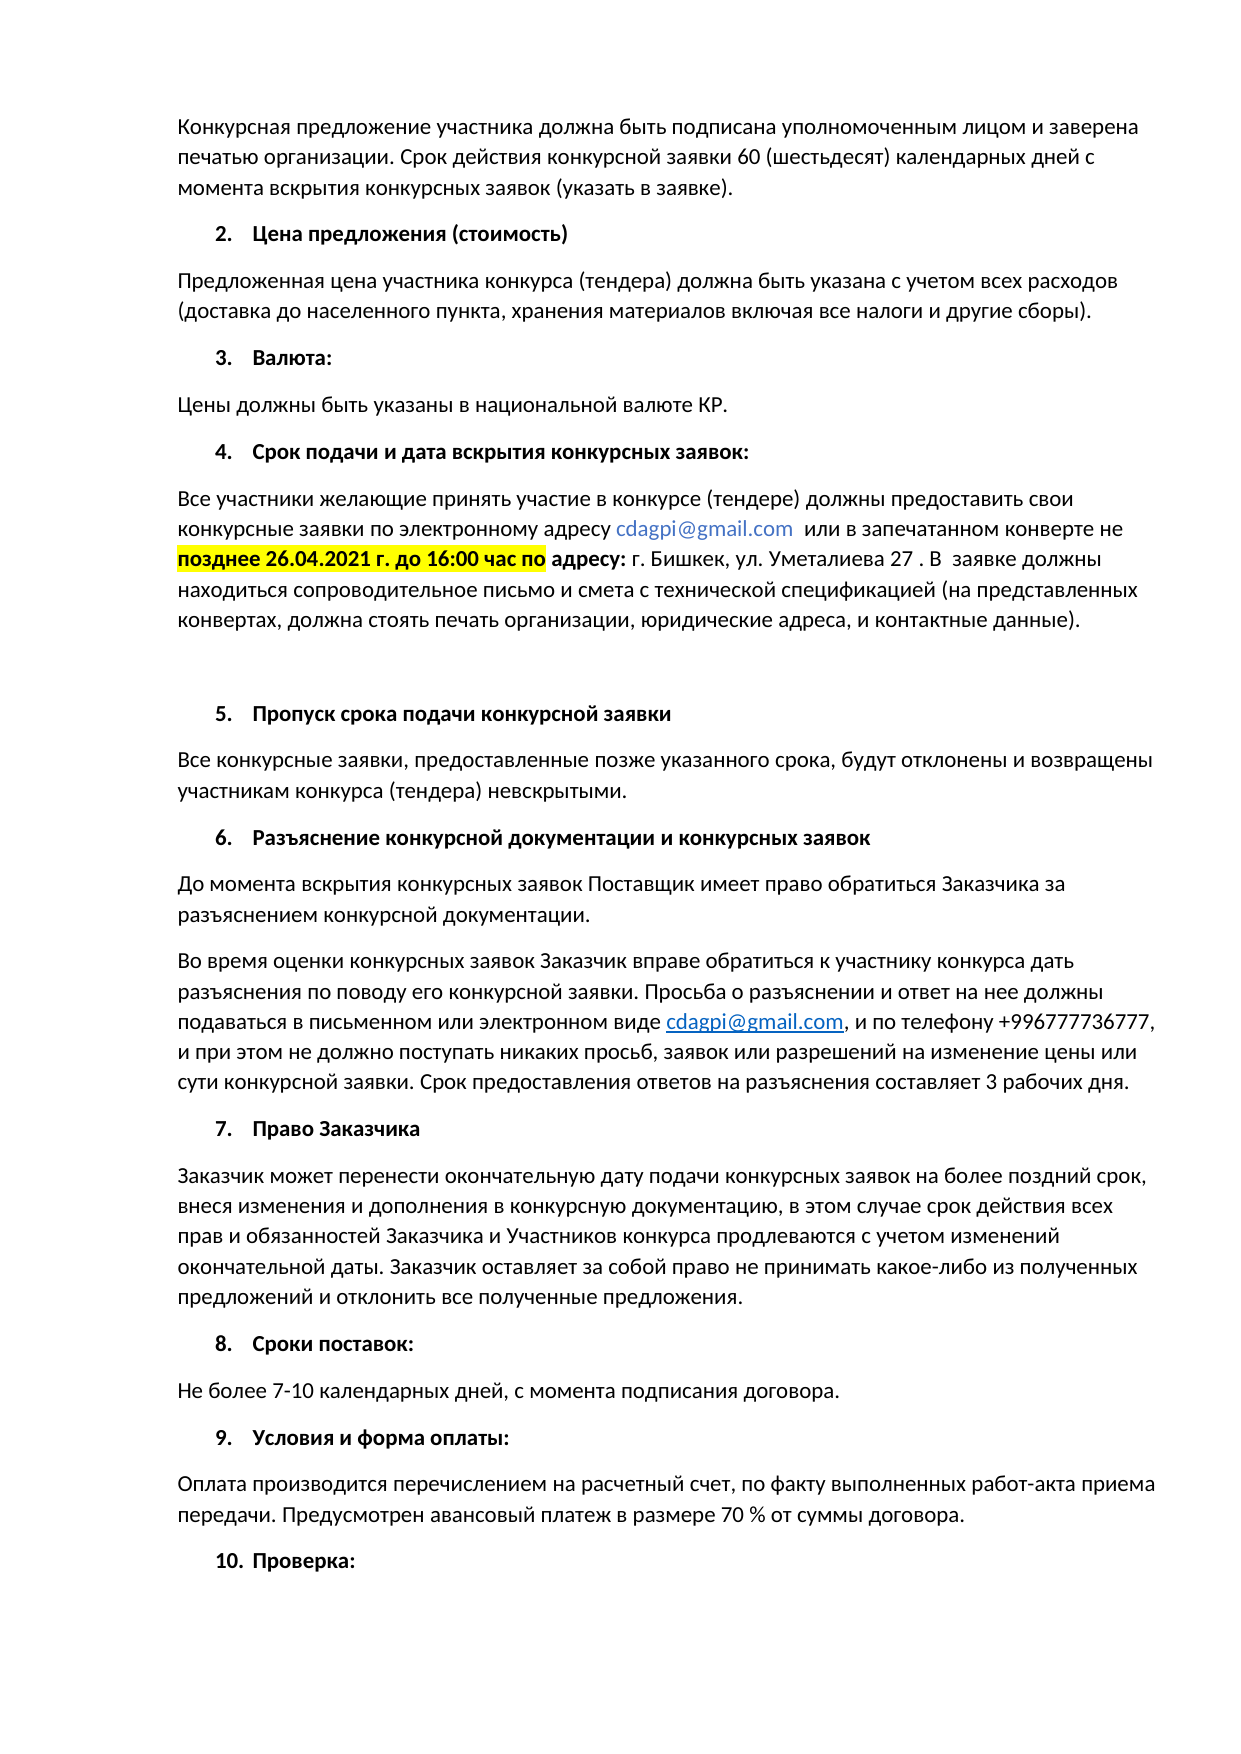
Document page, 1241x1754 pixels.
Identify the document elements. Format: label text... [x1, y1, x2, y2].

list Проверка: [215, 1547, 1157, 1574]
text Предложенная цена участника конкурса (тендера) должна быть указана с учетом всех расходов (доставка до населенного пункта, хранения материалов включая все налоги и другие сборы). [177, 266, 1157, 324]
list Цена предложения (стоимость) [215, 219, 1157, 247]
text До момента вскрытия конкурсных заявок Поставщик имеет право обратиться Заказчика за разъяснением конкурсной документации. [177, 869, 1157, 928]
list Условия и форма оплаты: [215, 1423, 1157, 1451]
text Конкурсная предложение участника должна быть подписана уполномоченным лицом и заверена печатью организации. Срок действия конкурсной заявки 60 (шестьдесят) календарных дней с момента вскрытия конкурсных заявок (указать в заявке). [177, 112, 1157, 201]
text Цены должны быть указаны в национальной валюте КР. [177, 390, 1157, 418]
list Срок подачи и дата вскрытия конкурсных заявок: [215, 437, 1157, 465]
text Все конкурсные заявки, предоставленные позже указанного срока, будут отклонены и возвращены участникам конкурса (тендера) невскрытыми. [177, 746, 1157, 804]
text Заказчик может перенести окончательную дату подачи конкурсных заявок на более поздний срок, внеся изменения и дополнения в конкурсную документацию, в этом случае срок действия всех прав и обязанностей Заказчика и Участников конкурса продлеваются с учетом изменений окончательной даты. Заказчик оставляет за собой право не принимать какое-либо из полученных предложений и отклонить все полученные предложения. [177, 1161, 1157, 1310]
list Пропуск срока подачи конкурсной заявки [215, 699, 1157, 727]
list Право Заказчика [215, 1114, 1157, 1142]
text Во время оценки конкурсных заявок Заказчик вправе обратиться к участнику конкурса дать разъяснения по поводу его конкурсной заявки. Просьба о разъяснении и ответ на нее должны подаваться в письменном или электронном виде cdagpi@gmail.com, и по телефону +996777736777, и при этом не должно поступать никаких просьб, заявок или разрешений на изменение цены или сути конкурсной заявки. Срок предоставления ответов на разъяснения составляет 3 рабочих дня. [177, 947, 1157, 1095]
list Разъяснение конкурсной документации и конкурсных заявок [215, 823, 1157, 851]
list Сроки поставок: [215, 1329, 1157, 1357]
text Не более 7-10 календарных дней, с момента подписания договора. [177, 1376, 1157, 1404]
list Валюта: [215, 343, 1157, 371]
text Оплата производится перечислением на расчетный счет, по факту выполненных работ-акта приема передачи. Предусмотрен авансовый платеж в размере 70 % от суммы договора. [177, 1469, 1157, 1528]
text Все участники желающие принять участие в конкурсе (тендере) должны предоставить свои конкурсные заявки по электронному адресу cdagpi@gmail.com или в запечатанном конверте не позднее 26.04.2021 г. до 16:00 час по адресу: г. Бишкек, ул. Уметалиева 27 . В заявке должны находиться сопроводительное письмо и смета с технической спецификацией (на представленных конвертах, должна стоять печать организации, юридические адреса, и контактные данные). [177, 484, 1157, 633]
